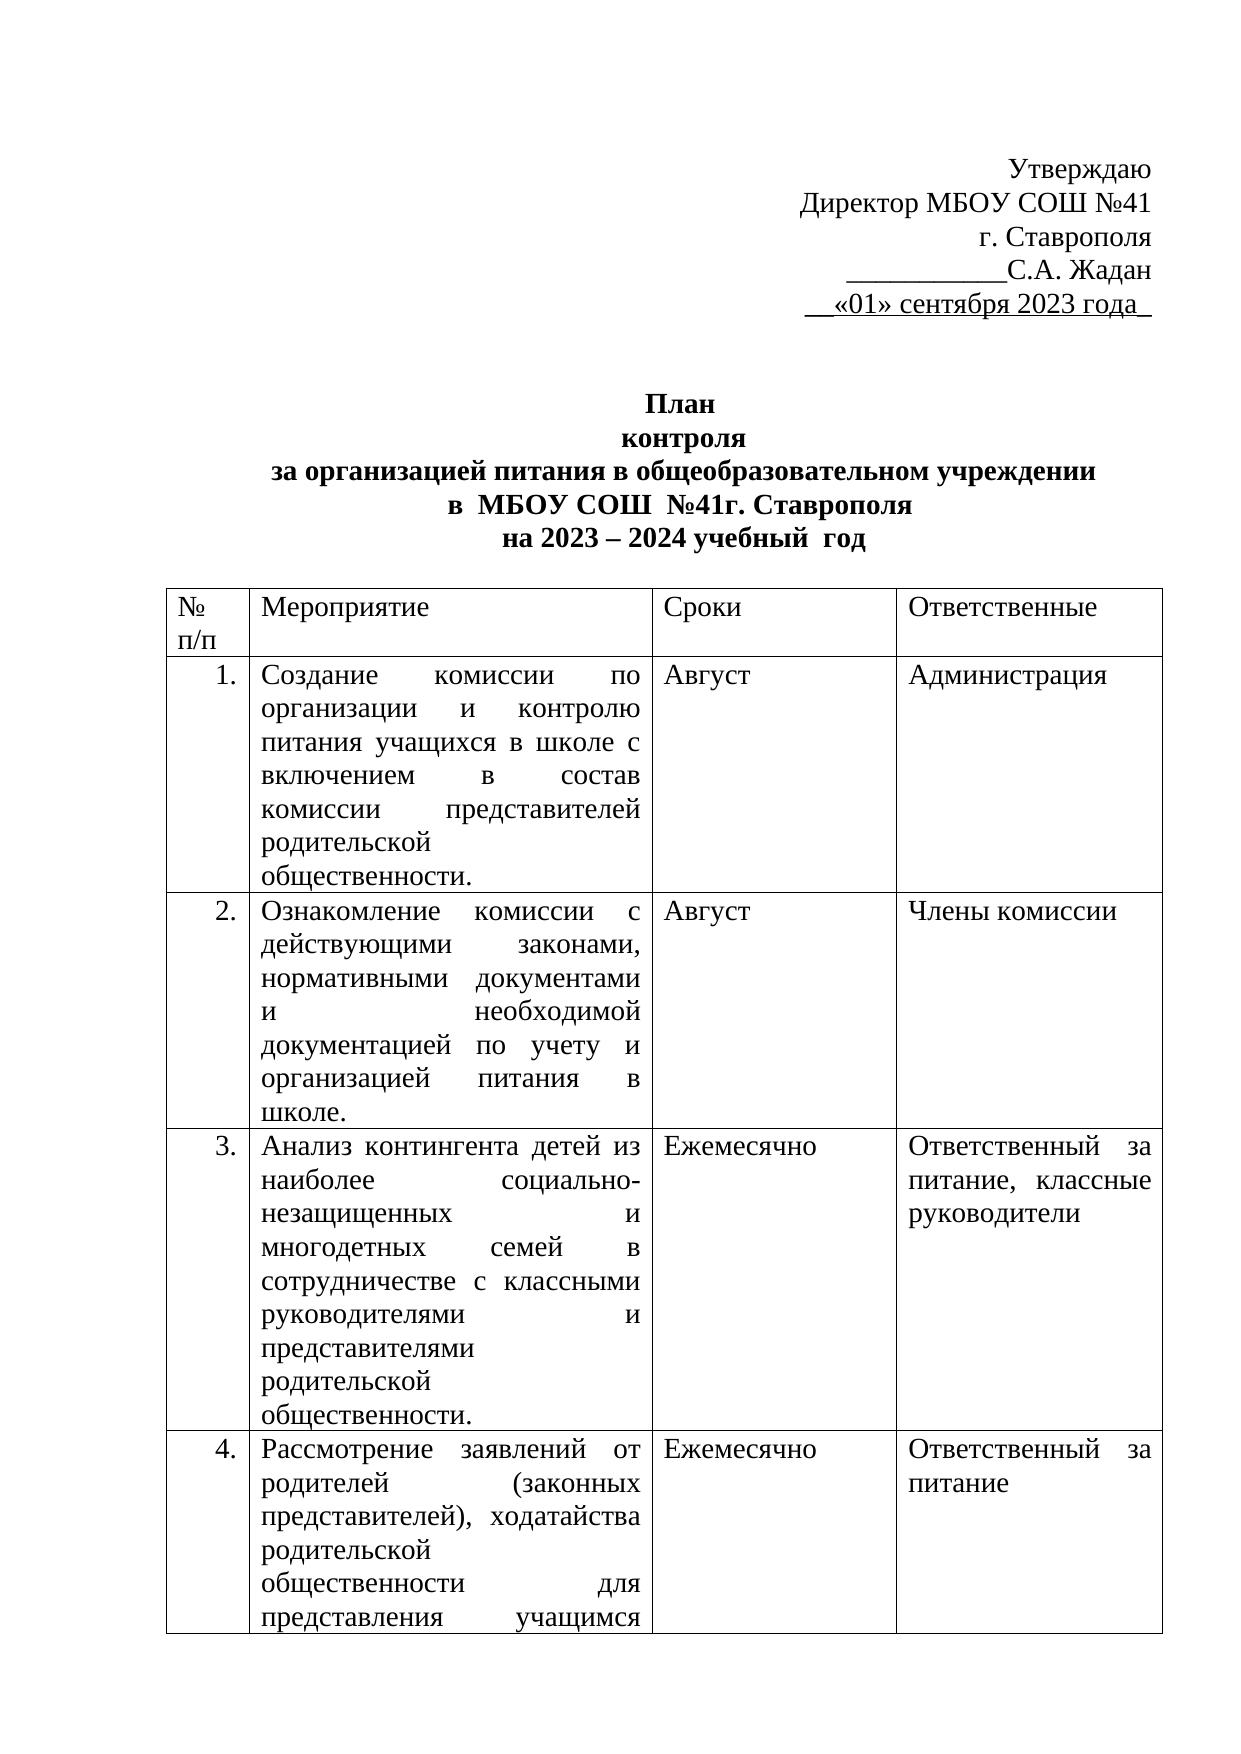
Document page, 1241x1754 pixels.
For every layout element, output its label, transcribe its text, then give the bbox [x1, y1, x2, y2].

table_cell [167, 657, 249, 892]
table_cell Ознакомление комиссии с действующими законами, нормативными документами и необходимой документацией по учету и организацией питания в школе. [250, 893, 652, 1127]
table_cell [167, 1431, 249, 1633]
table_header Сроки [653, 589, 896, 656]
text за организацией питания в общеобразовательном учреждении [177, 453, 1152, 487]
text контроля [177, 420, 1152, 453]
table_header № п/п [167, 589, 249, 656]
table_cell Анализ контингента детей из наиболее социально-незащищенных и многодетных семей в сотрудничестве с классными руководителями и представителями родительской общественности. [250, 1129, 652, 1430]
text __«01» сентября 2023 года_ [177, 286, 1152, 319]
text на 2023 – 2024 учебный год [177, 521, 1152, 554]
text г. Ставрополя [177, 219, 1152, 252]
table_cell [897, 1431, 1162, 1633]
table_cell Ежемесячно [653, 1431, 896, 1633]
table_header Ответственные [897, 589, 1162, 656]
table_cell [167, 893, 249, 1127]
table_cell Члены комиссии [897, 893, 1162, 1127]
text в МБОУ СОШ №41г. Ставрополя [177, 487, 1152, 521]
table_cell Создание комиссии по организации и контролю питания учащихся в школе с включением в состав комиссии представителей родительской общественности. [250, 657, 652, 892]
table_cell [167, 1129, 249, 1430]
text План [177, 386, 1152, 420]
table_cell Ответственный за питание, классные руководители [897, 1129, 1162, 1430]
text Директор МБОУ СОШ №41 [177, 185, 1152, 219]
table_header Мероприятие [250, 589, 652, 656]
table_cell Август [653, 657, 896, 892]
text ___________С.А. Жадан [177, 252, 1152, 286]
table_cell Администрация [897, 657, 1162, 892]
table_cell Ежемесячно [653, 1129, 896, 1430]
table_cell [250, 1431, 652, 1633]
text Утверждаю [177, 152, 1152, 185]
table_cell Август [653, 893, 896, 1127]
